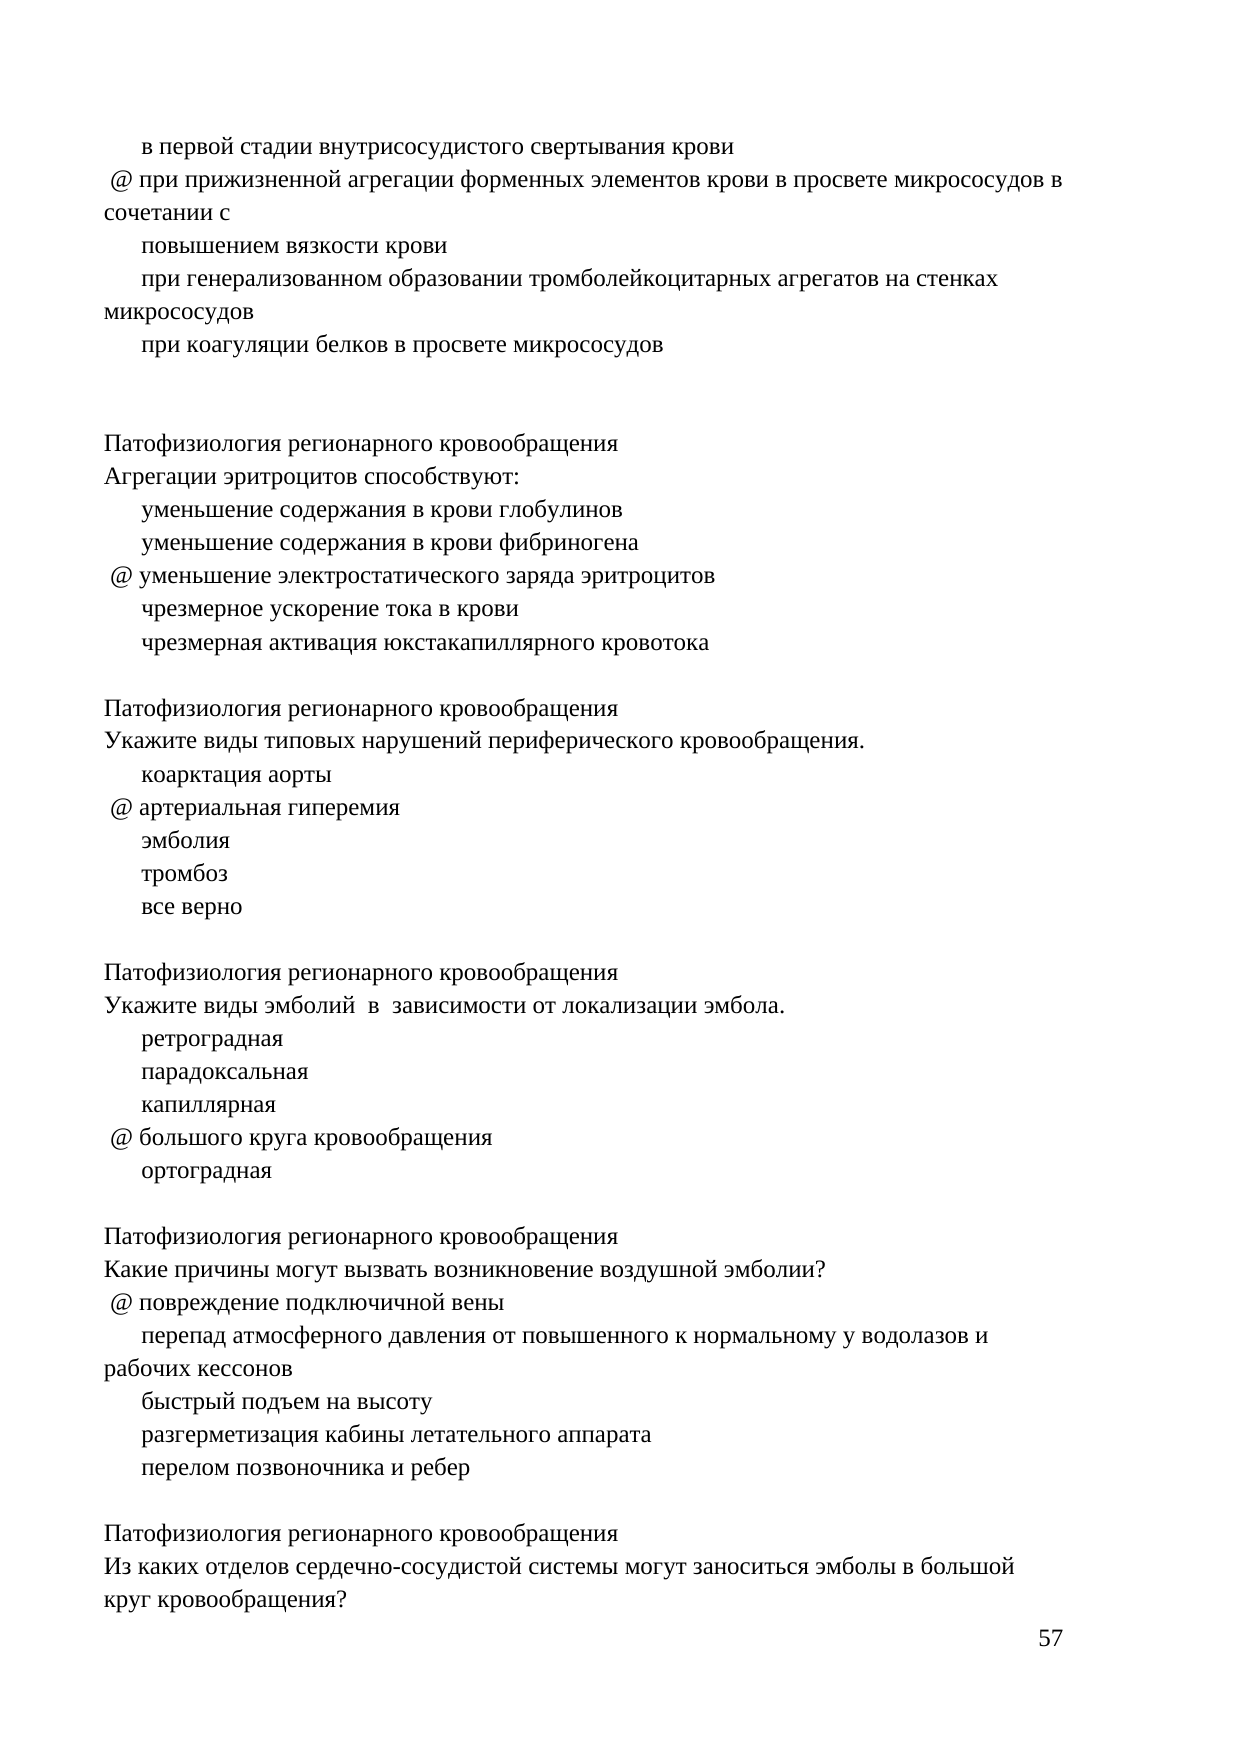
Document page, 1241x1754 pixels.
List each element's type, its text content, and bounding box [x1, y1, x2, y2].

text чрезмерное ускорение тока в крови [103, 593, 1063, 622]
text Какие причины могут вызвать возникновение воздушной эмболии? [103, 1254, 1063, 1283]
text @ повреждение подключичной вены [103, 1287, 1063, 1316]
text при генерализованном образовании тромболейкоцитарных агрегатов на стенках микрососудов [103, 263, 1063, 325]
text перепад атмосферного давления от повышенного к нормальному у водолазов и рабочих кессонов [103, 1320, 1063, 1382]
text капиллярная [103, 1089, 1063, 1118]
text Укажите виды типовых нарушений периферического кровообращения. [103, 726, 1063, 754]
text Агрегации эритроцитов способствуют: [103, 461, 1063, 490]
text Патофизиология регионарного кровообращения [103, 693, 1063, 721]
text @ артериальная гиперемия [103, 792, 1063, 820]
text Патофизиология регионарного кровообращения [103, 428, 1063, 457]
text перелом позвоночника и ребер [103, 1452, 1063, 1481]
text парадоксальная [103, 1056, 1063, 1084]
text чрезмерная активация юкстакапиллярного кровотока [103, 627, 1063, 655]
text уменьшение содержания в крови фибриногена [103, 527, 1063, 556]
text быстрый подъем на высоту [103, 1386, 1063, 1415]
text разгерметизация кабины летательного аппарата [103, 1419, 1063, 1448]
text в первой стадии внутрисосудистого свертывания крови [103, 131, 1063, 160]
text повышением вязкости крови [103, 230, 1063, 259]
text Патофизиология регионарного кровообращения [103, 1221, 1063, 1250]
text Из каких отделов сердечно-сосудистой системы могут заноситься эмболы в большой круг кровообращения? [103, 1551, 1063, 1613]
text коарктация аорты [103, 759, 1063, 787]
text @ большого круга кровообращения [103, 1122, 1063, 1151]
text Укажите виды эмболий в зависимости от локализации эмбола. [103, 990, 1063, 1018]
text ретроградная [103, 1023, 1063, 1052]
text тромбоз [103, 858, 1063, 886]
text при коагуляции белков в просвете микрососудов [103, 329, 1063, 358]
text Патофизиология регионарного кровообращения [103, 957, 1063, 986]
text уменьшение содержания в крови глобулинов [103, 494, 1063, 523]
text ортоградная [103, 1155, 1063, 1184]
text Патофизиология регионарного кровообращения [103, 1518, 1063, 1547]
text @ при прижизненной агрегации форменных элементов крови в просвете микрососудов в сочетании с [103, 164, 1063, 226]
text эмболия [103, 825, 1063, 853]
text все верно [103, 891, 1063, 919]
text @ уменьшение электростатического заряда эритроцитов [103, 561, 1063, 589]
